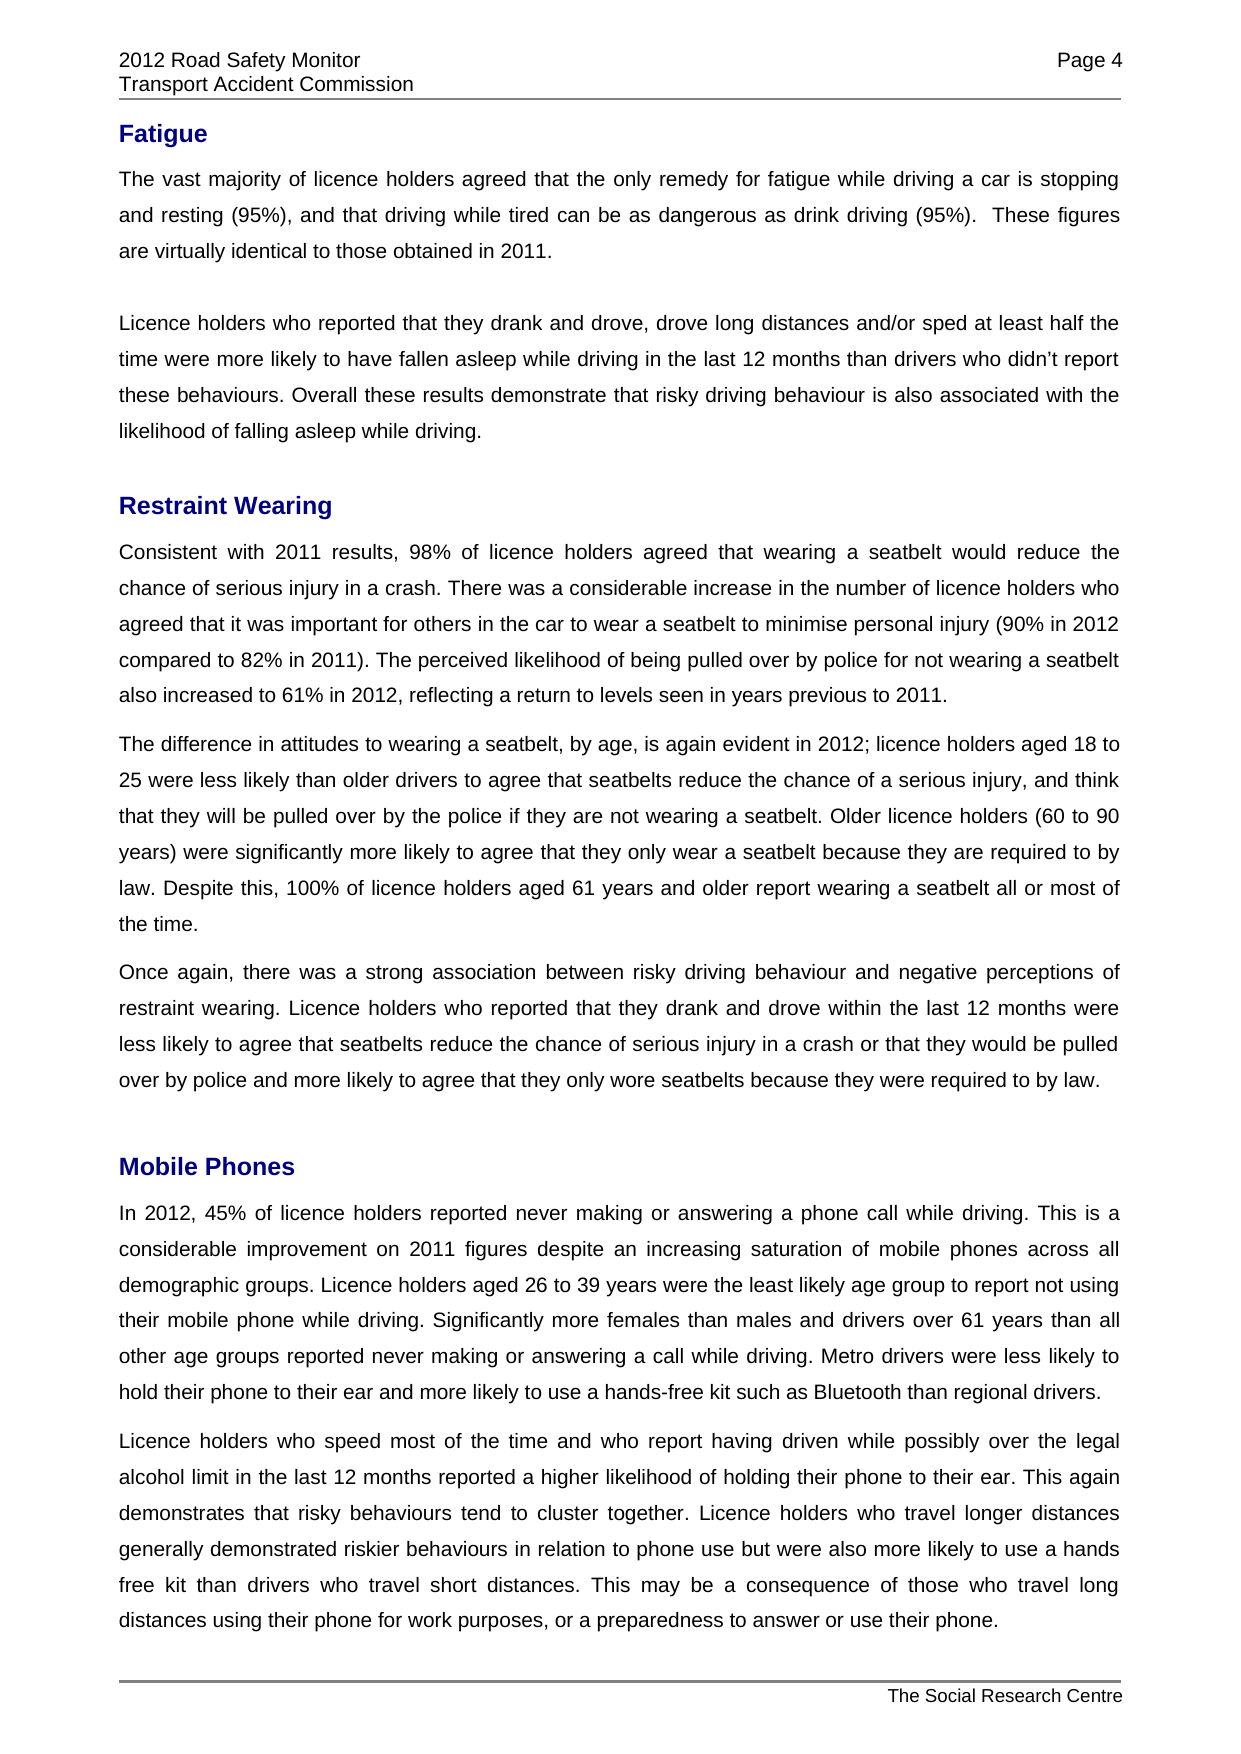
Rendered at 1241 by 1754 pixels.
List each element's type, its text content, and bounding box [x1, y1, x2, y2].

text The difference in attitudes to wearing a seatbelt, by age, is again evident in 2012; licence holders aged 18 to 25 were less likely than older drivers to agree that seatbelts reduce the chance of a serious injury, and think that they will be pulled over by the police if they are not wearing a seatbelt. Older licence holders (60 to 90 years) were significantly more likely to agree that they only wear a seatbelt because they are required to by law. Despite this, 100% of licence holders aged 61 years and older report wearing a seatbelt all or most of the time. [119, 732, 1121, 935]
text Licence holders who reported that they drank and drove, drove long distances and/or sped at least half the time were more likely to have fallen asleep while driving in the last 12 months than drivers who didn’t report these behaviours. Overall these results demonstrate that risky driving behaviour is also associated with the likelihood of falling asleep while driving. [119, 311, 1121, 443]
text Restraint Wearing [119, 491, 1121, 520]
text The vast majority of licence holders agreed that the only remedy for fatigue while driving a car is stopping and resting (95%), and that driving while tired can be as dangerous as drink driving (95%). These figures are virtually identical to those obtained in 2011. [119, 167, 1121, 263]
text In 2012, 45% of licence holders reported never making or answering a phone call while driving. This is a considerable improvement on 2011 figures despite an increasing saturation of mobile phones across all demographic groups. Licence holders aged 26 to 39 years were the least likely age group to report not using their mobile phone while driving. Significantly more females than males and drivers over 61 years than all other age groups reported never making or answering a call while driving. Metro drivers were less likely to hold their phone to their ear and more likely to use a hands-free kit such as Bluetooth than regional drivers. [119, 1201, 1121, 1404]
text Mobile Phones [119, 1152, 1121, 1181]
text Once again, there was a strong association between risky driving behaviour and negative perceptions of restraint wearing. Licence holders who reported that they drank and drove within the last 12 months were less likely to agree that seatbelts reduce the chance of serious injury in a crash or that they would be pulled over by police and more likely to agree that they only wore seatbelts because they were required to by law. [119, 960, 1121, 1092]
text Licence holders who speed most of the time and who report having driven while possibly over the legal alcohol limit in the last 12 months reported a higher likelihood of holding their phone to their ear. This again demonstrates that risky behaviours tend to cluster together. Licence holders who travel longer distances generally demonstrated riskier behaviours in relation to phone use but were also more likely to use a hands free kit than drivers who travel short distances. This may be a consequence of those who travel long distances using their phone for work purposes, or a preparedness to answer or use their phone. [119, 1429, 1121, 1632]
text Consistent with 2011 results, 98% of licence holders agreed that wearing a seatbelt would reduce the chance of serious injury in a crash. There was a considerable increase in the number of licence holders who agreed that it was important for others in the car to wear a seatbelt to minimise personal injury (90% in 2012 compared to 82% in 2011). The perceived likelihood of being pulled over by police for not wearing a seatbelt also increased to 61% in 2012, reflecting a return to levels seen in years previous to 2011. [119, 539, 1121, 707]
text Fatigue [119, 119, 1121, 147]
